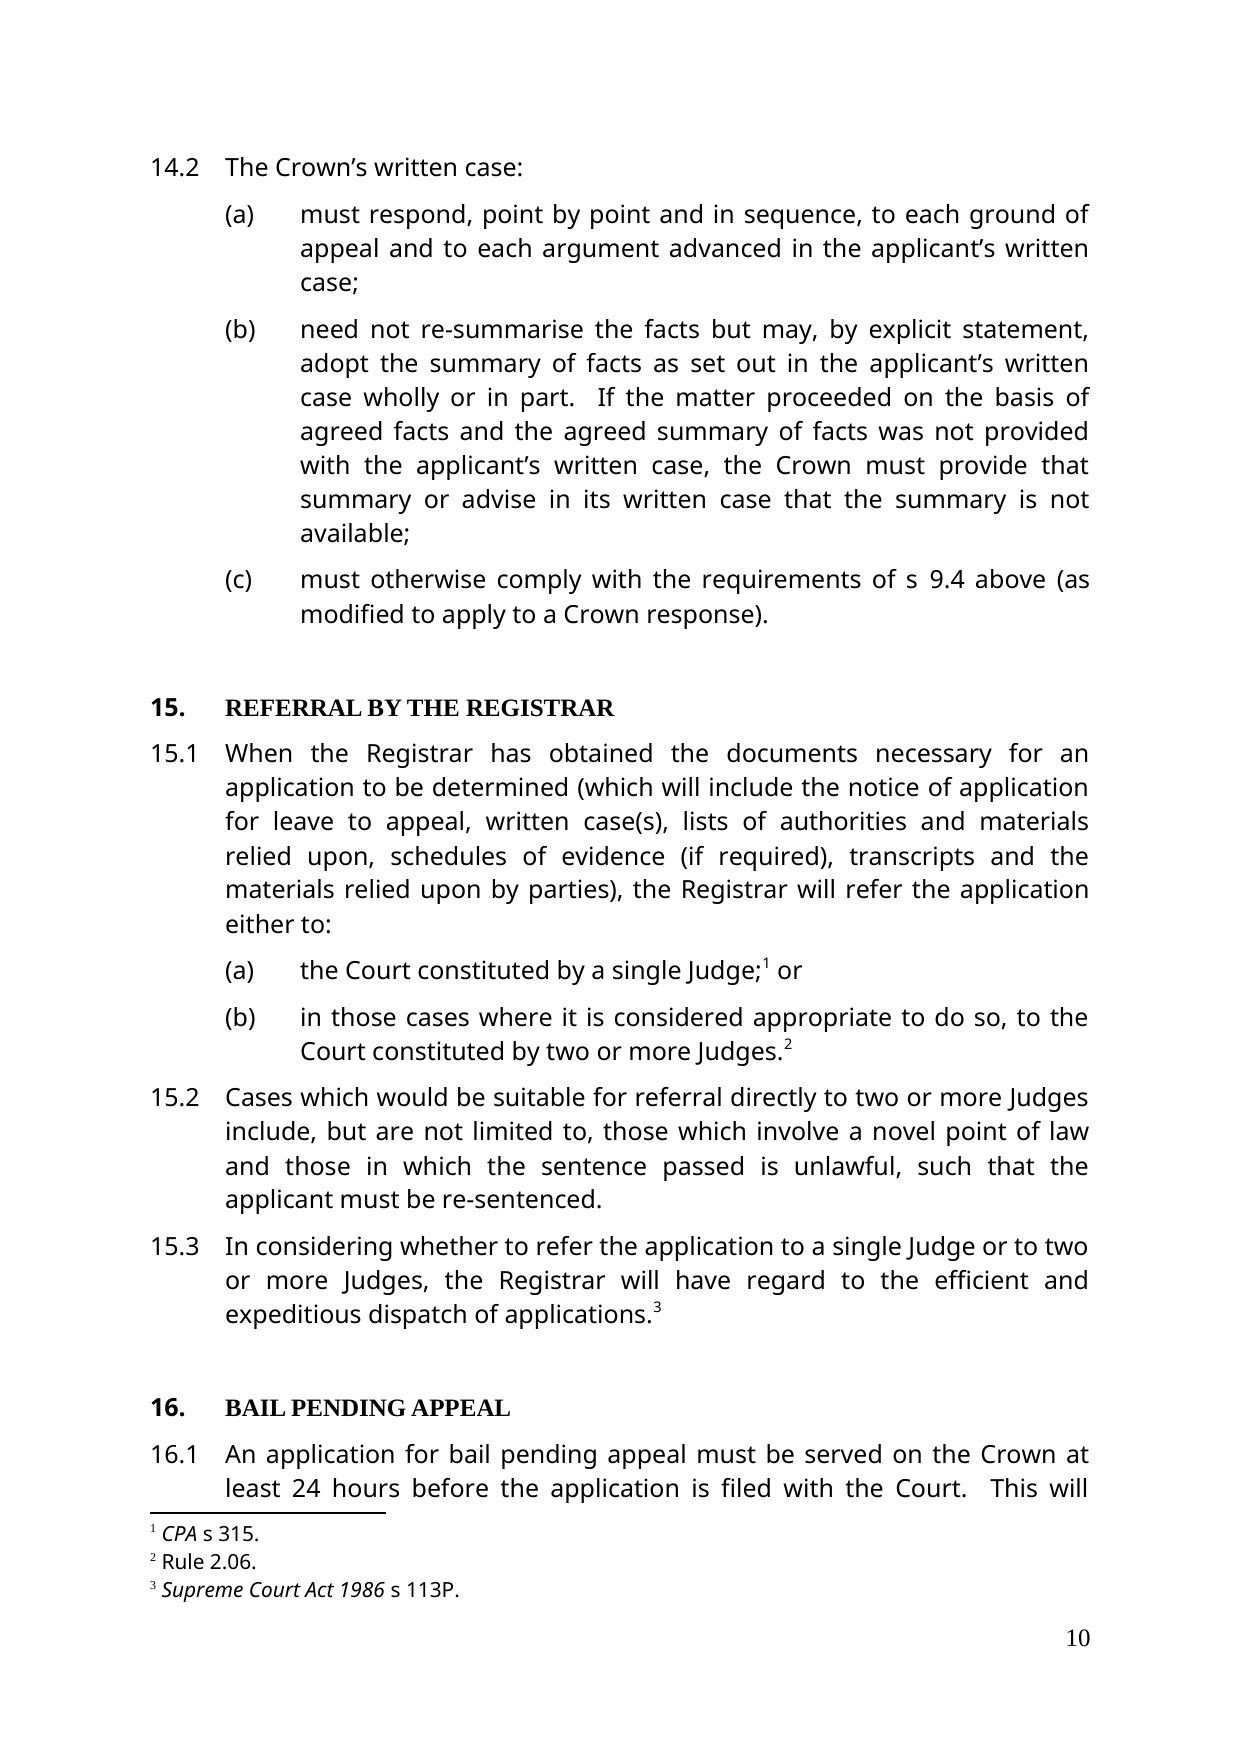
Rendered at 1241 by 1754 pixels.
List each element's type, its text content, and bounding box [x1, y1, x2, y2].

list The Crown’s written case: [150, 150, 1090, 184]
subtitle REFERRAL BY THE REGISTRAR [150, 689, 1090, 723]
list need not re-summarise the facts but may, by explicit statement, adopt the summary of facts as set out in the applicant’s written case wholly or in part. If the matter proceeded on the basis of agreed facts and the agreed summary of facts was not provided with the applicant’s written case, the Crown must provide that summary or advise in its written case that the summary is not available; [225, 311, 1090, 550]
list in those cases where it is considered appropriate to do so, to the Court constituted by two or more Judges. [225, 999, 1090, 1067]
list When the Registrar has obtained the documents necessary for an application to be determined (which will include the notice of application for leave to appeal, written case(s), lists of authorities and materials relied upon, schedules of evidence (if required), transcripts and the materials relied upon by parties), the Registrar will refer the application either to: [150, 736, 1090, 940]
list Cases which would be suitable for referral directly to two or more Judges include, but are not limited to, those which involve a novel point of law and those in which the sentence passed is unlawful, such that the applicant must be re-sentenced. [150, 1080, 1090, 1216]
subtitle BAIL PENDING APPEAL [150, 1390, 1090, 1424]
list the Court constituted by a single Judge; or [225, 953, 1090, 987]
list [150, 1437, 1090, 1505]
list In considering whether to refer the application to a single Judge or to two or more Judges, the Registrar will have regard to the efficient and expeditious dispatch of applications. [150, 1229, 1090, 1331]
list must respond, point by point and in sequence, to each ground of appeal and to each argument advanced in the applicant’s written case; [225, 197, 1090, 299]
list must otherwise comply with the requirements of s 9.4 above (as modified to apply to a Crown response). [225, 562, 1090, 630]
